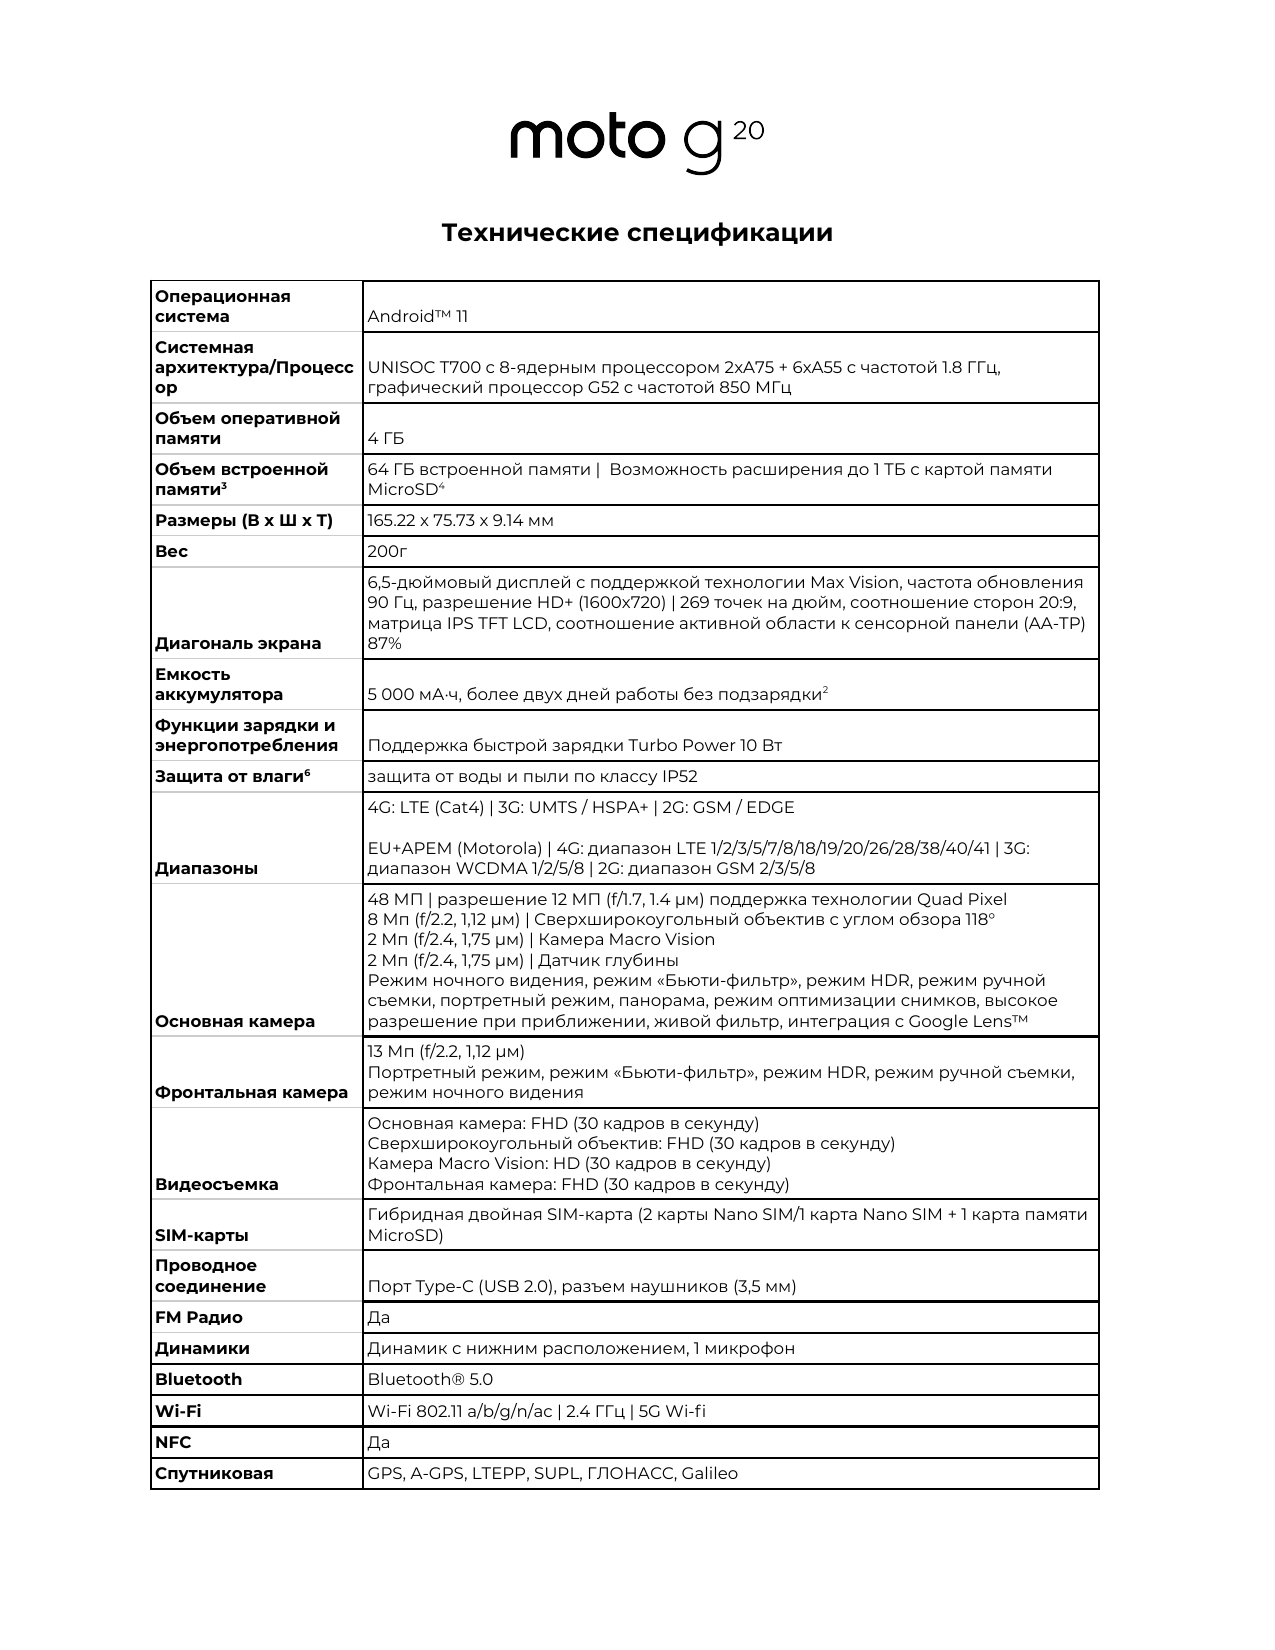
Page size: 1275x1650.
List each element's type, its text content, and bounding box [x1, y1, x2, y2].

table_cell FM Радио [152, 1302, 362, 1332]
table_cell Bluetooth [152, 1365, 362, 1394]
table_cell Основная камера: FHD (30 кадров в секунду) Сверхширокоугольный объектив: FHD (30 кадров в секунду) Камера Macro Vision: HD (30 кадров в секунду) Фронтальная камера: FHD (30 кадров в секунду) [364, 1109, 1098, 1198]
table_cell Да [364, 1428, 1098, 1457]
table_cell Объем встроенной памяти3 [152, 455, 362, 504]
table_cell GPS, A-GPS, LTEPP, SUPL, ГЛОНАСС, Galileo [364, 1459, 1098, 1488]
table_cell UNISOC T700 с 8-ядерным процессором 2xA75 + 6xA55 с частотой 1.8 ГГц, графический процессор G52 с частотой 850 МГц [364, 333, 1098, 402]
table_cell Объем оперативной памяти [152, 404, 362, 453]
table_cell Емкость аккумулятора [152, 659, 362, 709]
table_cell Спутниковая навигация [152, 1459, 362, 1488]
table_cell Wi-Fi 802.11 a/b/g/n/ac | 2.4 ГГц | 5G Wi-fi [364, 1396, 1098, 1425]
table_header Android™ 11 [364, 282, 1098, 331]
table_cell Диагональ экрана [152, 568, 362, 658]
table_cell Да [364, 1303, 1098, 1332]
table_cell Поддержка быстрой зарядки Turbo Power 10 Bт [364, 711, 1098, 760]
table_cell 64 ГБ встроенной памяти | Возможность расширения до 1 ТБ с картой памяти MicroSD4 [364, 455, 1098, 504]
table_cell Порт Type-C (USB 2.0), разъем наушников (3,5 мм) [364, 1251, 1098, 1300]
table_cell 165.22 x 75.73 x 9.14 мм [364, 506, 1098, 535]
table_cell 4 ГБ [364, 404, 1098, 453]
table_cell SIM-карты [152, 1200, 362, 1249]
table_cell 4G: LTE (Cat4) | 3G: UMTS / HSPA+ | 2G: GSM / EDGE EU+APEM (Motorola) | 4G: диапазон LTE 1/2/3/5/7/8/18/19/20/26/28/38/40/41 | 3G: диапазон WCDMA 1/2/5/8 | 2G: диапазон GSM 2/3/5/8 [364, 793, 1098, 883]
table_header Операционная система [152, 281, 362, 331]
table_cell Гибридная двойная SIM-карта (2 карты Nano SIM/1 карта Nano SIM + 1 карта памяти MicroSD) [364, 1200, 1098, 1249]
table_cell Диапазоны [152, 793, 362, 883]
table_cell Динамик с нижним расположением, 1 микрофон [364, 1334, 1098, 1363]
table_cell защита от воды и пыли по классу IP52 [364, 762, 1098, 791]
table_cell 200г [364, 537, 1098, 566]
table_cell Системная архитектура/Процессор [152, 332, 362, 402]
table_cell Размеры (В х Ш х Т) [152, 506, 362, 535]
table_cell Проводное соединение [152, 1251, 362, 1300]
table_cell 13 Мп (f/2.2, 1,12 μм) Портретный режим, режим «Бьюти-фильтр», режим HDR, режим ручной съемки, режим ночного видения [364, 1038, 1098, 1107]
table_cell Вес [152, 536, 362, 566]
picture [473, 75, 802, 214]
table_cell Видеосъемка [152, 1108, 362, 1198]
table_cell Фронтальная камера [152, 1037, 362, 1107]
table_cell Динамики [152, 1333, 362, 1363]
text Технические спецификации [150, 217, 1125, 247]
table_cell Защита от влаги6 [152, 761, 362, 791]
table_cell Bluetooth® 5.0 [364, 1365, 1098, 1394]
table_cell Wi-Fi [152, 1396, 362, 1425]
table_cell Функции зарядки и энергопотребления [152, 710, 362, 760]
table_cell NFC [152, 1428, 362, 1457]
table_cell 6,5-дюймовый дисплей с поддержкой технологии Max Vision, частота обновления 90 Гц, разрешение HD+ (1600x720) | 269 точек на дюйм, соотношение сторон 20:9, матрица IPS TFT LCD, соотношение активной области к сенсорной панели (AA-TP) 87% [364, 568, 1098, 658]
table_cell 48 МП | разрешение 12 МП (f/1.7, 1.4 μм) поддержка технологии Quad Pixel 8 Мп (f/2.2, 1,12 μм) | Сверхширокоугольный объектив с углом обзора 118° 2 Мп (f/2.4, 1,75 μм) | Камера Macro Vision 2 Мп (f/2.4, 1,75 μм) | Датчик глубины Режим ночного видения, режим «Бьюти-фильтр», режим HDR, режим ручной съемки, портретный режим, панорама, режим оптимизации снимков, высокое разрешение при приближении, живой фильтр, интеграция с Google Lens™ [364, 885, 1098, 1035]
table_cell Основная камера [152, 884, 362, 1035]
table_cell 5 000 мА·ч, более двух дней работы без подзарядки2 [364, 660, 1098, 709]
